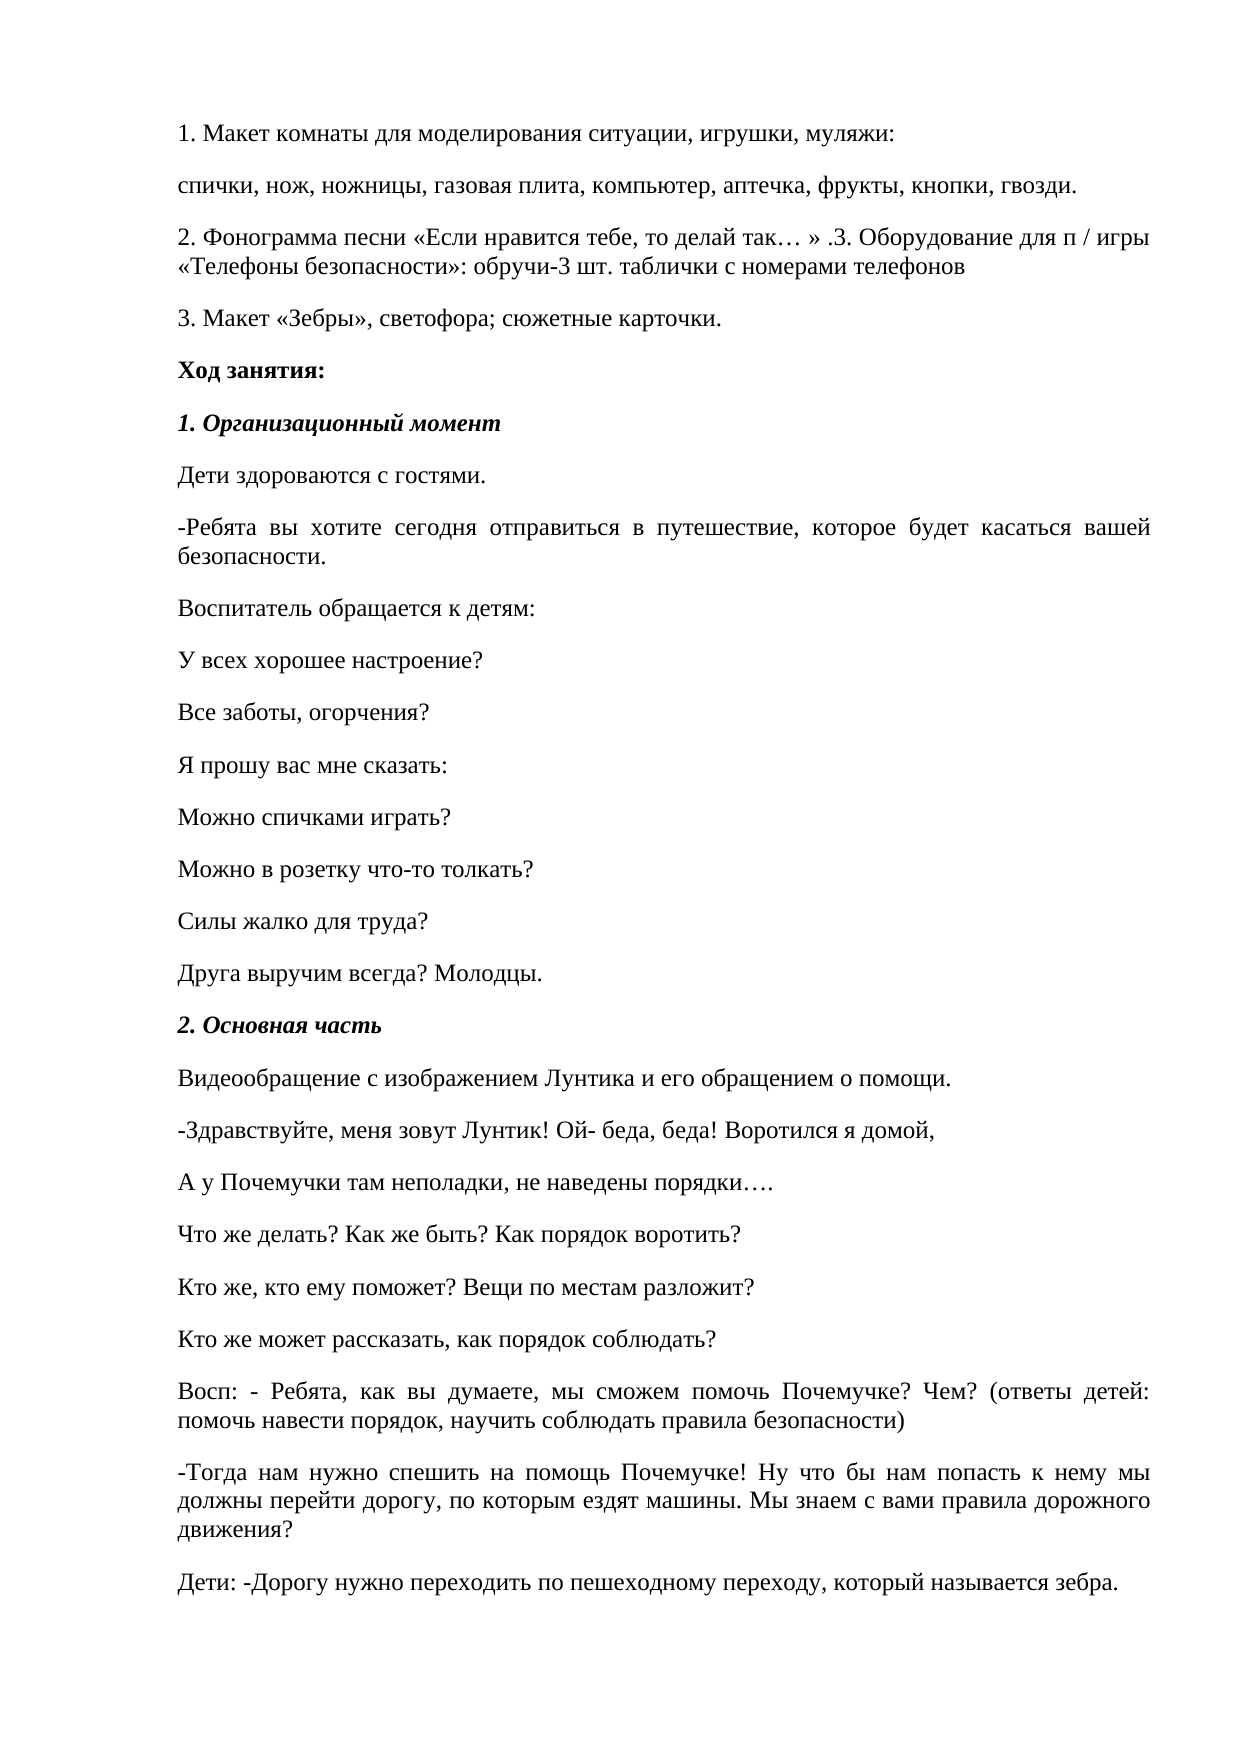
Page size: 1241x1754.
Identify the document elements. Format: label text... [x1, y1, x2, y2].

text -Ребята вы хотите сегодня отправиться в путешествие, которое будет касаться вашей безопасности. [177, 512, 1152, 570]
text Можно спичками играть? [177, 802, 1152, 831]
text спички, нож, ножницы, газовая плита, компьютер, аптечка, фрукты, кнопки, гвозди. [177, 170, 1152, 199]
text 3. Макет «Зебры», светофора; сюжетные карточки. [177, 303, 1152, 332]
text 2. Основная часть [177, 1011, 1152, 1039]
text Дети здороваются с гостями. [177, 460, 1152, 489]
text А у Почемучки там неполадки, не наведены порядки…. [177, 1167, 1152, 1196]
text Дети: -Дорогу нужно переходить по пешеходному переходу, который называется зебра. [177, 1567, 1152, 1595]
text Все заботы, огорчения? [177, 697, 1152, 726]
text 1. Макет комнаты для моделирования ситуации, игрушки, муляжи: [177, 118, 1152, 147]
text 1. Организационный момент [177, 408, 1152, 437]
text Восп: - Ребята, как вы думаете, мы сможем помочь Почемучке? Чем? (ответы детей: помочь навести порядок, научить соблюдать правила безопасности) [177, 1376, 1152, 1433]
text Можно в розетку что-то толкать? [177, 854, 1152, 883]
text Что же делать? Как же быть? Как порядок воротить? [177, 1219, 1152, 1248]
text Кто же может рассказать, как порядок соблюдать? [177, 1324, 1152, 1352]
text -Тогда нам нужно спешить на помощь Почемучке! Ну что бы нам попасть к нему мы должны перейти дорогу, по которым ездят машины. Мы знаем с вами правила дорожного движения? [177, 1457, 1152, 1543]
text Кто же, кто ему поможет? Вещи по местам разложит? [177, 1272, 1152, 1300]
text Друга выручим всегда? Молодцы. [177, 958, 1152, 987]
text Я прошу вас мне сказать: [177, 750, 1152, 778]
text У всех хорошее настроение? [177, 645, 1152, 674]
text Ход занятия: [177, 356, 1152, 384]
text 2. Фонограмма песни «Если нравится тебе, то делай так… » .3. Оборудование для п / игры «Телефоны безопасности»: обручи-3 шт. таблички с номерами телефонов [177, 222, 1152, 280]
text Воспитатель обращается к детям: [177, 593, 1152, 622]
text -Здравствуйте, меня зовут Лунтик! Ой- беда, беда! Воротился я домой, [177, 1115, 1152, 1144]
text Силы жалко для труда? [177, 906, 1152, 935]
text Видеообращение с изображением Лунтика и его обращением о помощи. [177, 1063, 1152, 1092]
